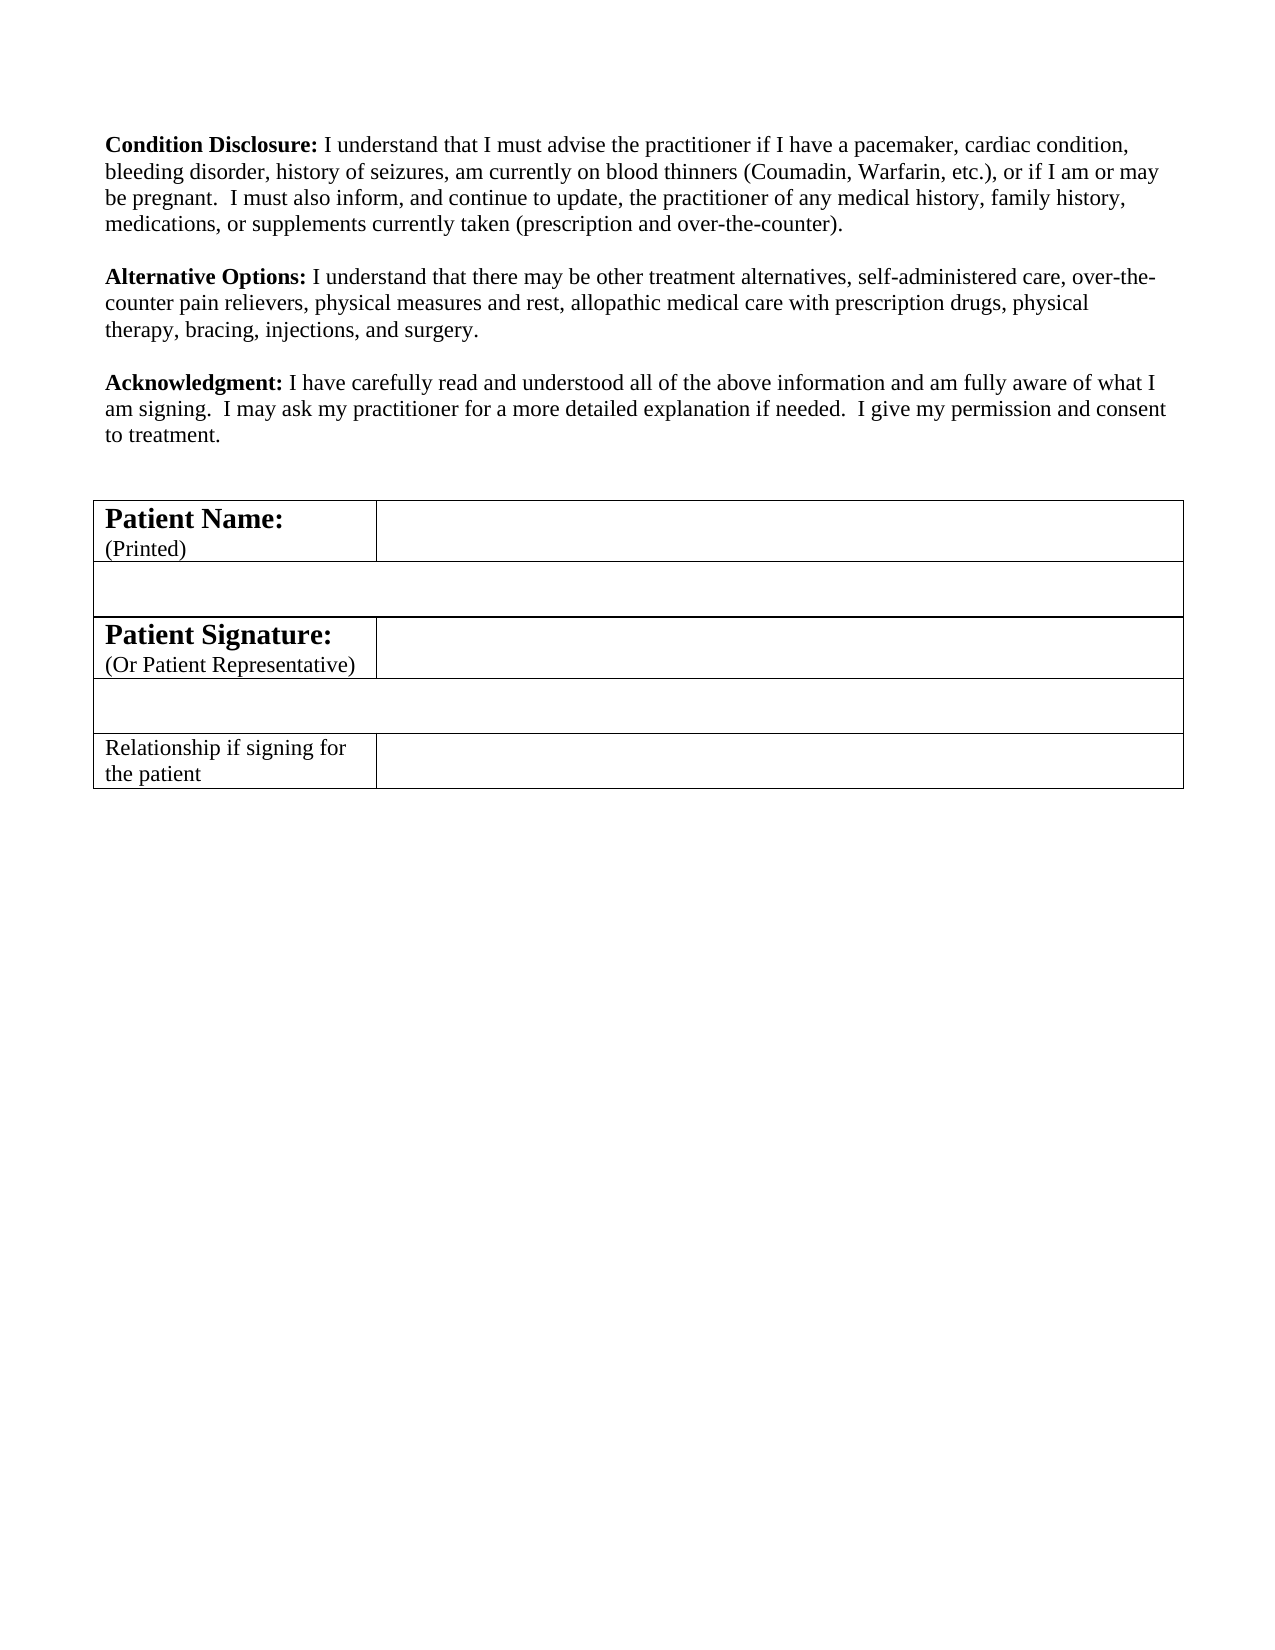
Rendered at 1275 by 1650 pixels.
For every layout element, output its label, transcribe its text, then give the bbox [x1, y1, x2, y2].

table_cell [377, 618, 1183, 677]
text Condition Disclosure: I understand that I must advise the practitioner if I have a pacemaker, cardiac condition, bleeding disorder, history of seizures, am currently on blood thinners (Coumadin, Warfarin, etc.), or if I am or may be pregnant. I must also inform, and continue to update, the practitioner of any medical history, family history, medications, or supplements currently taken (prescription and over-the-counter). [105, 131, 1170, 237]
table_cell Patient Signature: (Or Patient Representative) [94, 618, 376, 677]
table_cell [377, 734, 1183, 788]
table_header Patient Name: (Printed) [94, 501, 376, 561]
text Acknowledgment: I have carefully read and understood all of the above information and am fully aware of what I am signing. I may ask my practitioner for a more detailed explanation if needed. I give my permission and consent to treatment. [105, 368, 1170, 448]
text Alternative Options: I understand that there may be other treatment alternatives, self-administered care, over-the-counter pain relievers, physical measures and rest, allopathic medical care with prescription drugs, physical therapy, bracing, injections, and surgery. [105, 263, 1170, 342]
table_cell [94, 679, 1183, 733]
table_cell [94, 562, 1183, 616]
table_header [377, 501, 1183, 561]
table_cell Relationship if signing for the patient [94, 734, 376, 788]
